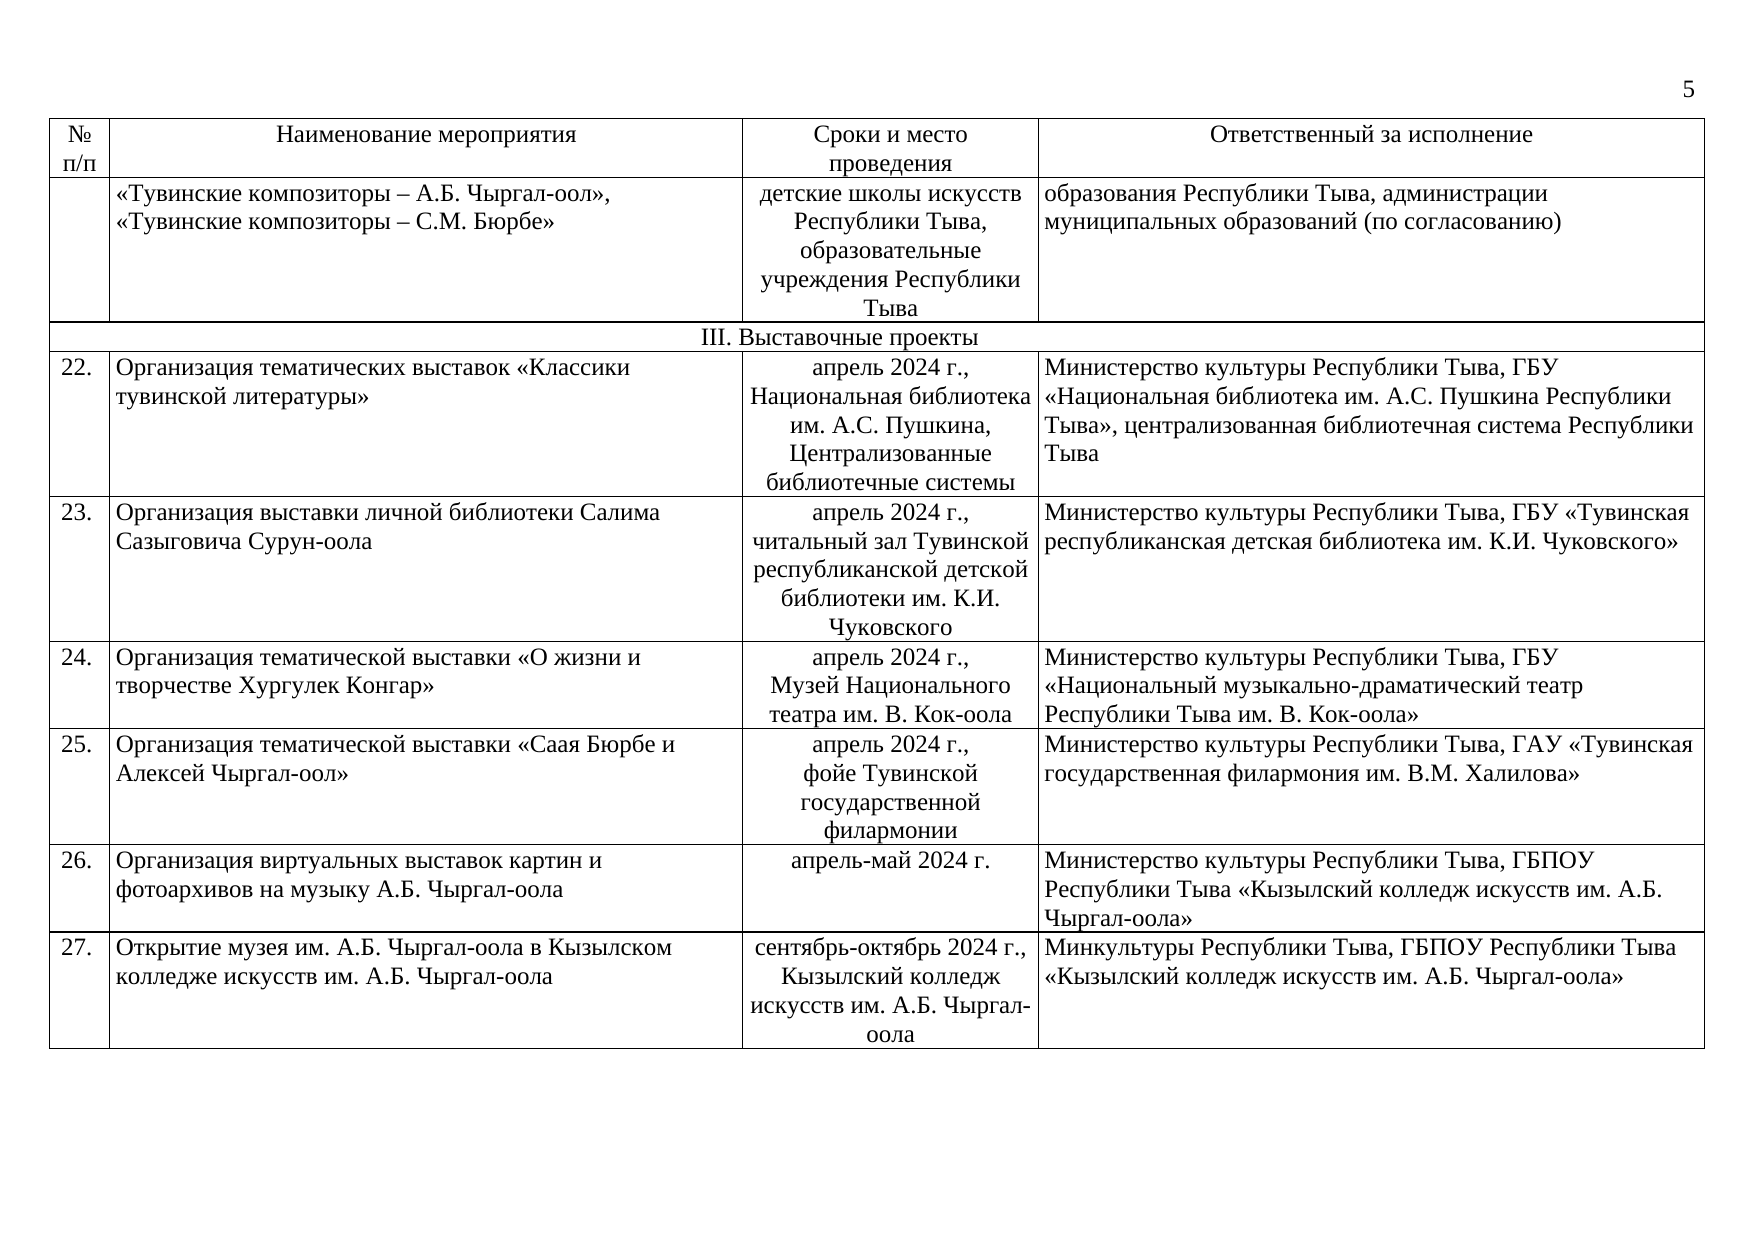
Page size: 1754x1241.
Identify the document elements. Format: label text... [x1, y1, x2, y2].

table_cell Открытие музея им. А.Б. Чыргал-оола в Кызылском колледже искусств им. А.Б. Чыргал-оола [110, 933, 742, 1047]
table_cell [50, 845, 109, 931]
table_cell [743, 178, 1038, 321]
table_cell апрель-май 2024 г. [743, 845, 1038, 931]
table_header Наименование мероприятия [110, 119, 742, 177]
table_cell Министерство культуры Республики Тыва, ГБУ «Национальный музыкально-драматический театр Республики Тыва им. В. Кок-оола» [1039, 642, 1704, 728]
table_cell Министерство культуры Республики Тыва, ГБУ «Национальная библиотека им. А.С. Пушкина Республики Тыва», централизованная библиотечная система Республики Тыва [1039, 352, 1704, 496]
table_header Сроки и место проведения [743, 119, 1038, 177]
table_cell Минкультуры Республики Тыва, ГБПОУ Республики Тыва «Кызылский колледж искусств им. А.Б. Чыргал-оола» [1039, 933, 1704, 1047]
table_cell Министерство культуры Республики Тыва, ГБПОУ Республики Тыва «Кызылский колледж искусств им. А.Б. Чыргал-оола» [1039, 845, 1704, 931]
table_cell апрель 2024 г., читальный зал Тувинской республиканской детской библиотеки им. К.И. Чуковского [743, 497, 1038, 641]
table_cell Организация виртуальных выставок картин и фотоархивов на музыку А.Б. Чыргал-оола [110, 845, 742, 931]
table_cell сентябрь-октябрь 2024 г., Кызылский колледж искусств им. А.Б. Чыргал-оола [743, 933, 1038, 1047]
table_cell Организация тематической выставки «Саая Бюрбе и Алексей Чыргал-оол» [110, 729, 742, 844]
table_cell Министерство культуры Республики Тыва, ГБУ «Тувинская республиканская детская библиотека им. К.И. Чуковского» [1039, 497, 1704, 641]
table_cell [50, 352, 109, 496]
table_cell апрель 2024 г., Национальная библиотека им. А.С. Пушкина, Централизованные библиотечные системы [743, 352, 1038, 496]
table_cell [50, 497, 109, 641]
table_header № п/п [50, 119, 109, 177]
table_cell Организация выставки личной библиотеки Салима Сазыговича Сурун-оола [110, 497, 742, 641]
table_cell апрель 2024 г., Музей Национального театра им. В. Кок-оола [743, 642, 1038, 728]
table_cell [110, 178, 742, 321]
table_header Ответственный за исполнение [1039, 119, 1704, 177]
table_cell [50, 178, 109, 321]
table_cell апрель 2024 г., фойе Тувинской государственной филармонии [743, 729, 1038, 844]
table_cell [50, 729, 109, 844]
table_cell Министерство культуры Республики Тыва, ГАУ «Тувинская государственная филармония им. В.М. Халилова» [1039, 729, 1704, 844]
table_cell III. Выставочные проекты [50, 323, 1704, 351]
table_cell Организация тематических выставок «Классики тувинской литературы» [110, 352, 742, 496]
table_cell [1039, 178, 1704, 321]
table_cell [50, 642, 109, 728]
table_cell [50, 933, 109, 1047]
table_cell Организация тематической выставки «О жизни и творчестве Хургулек Конгар» [110, 642, 742, 728]
